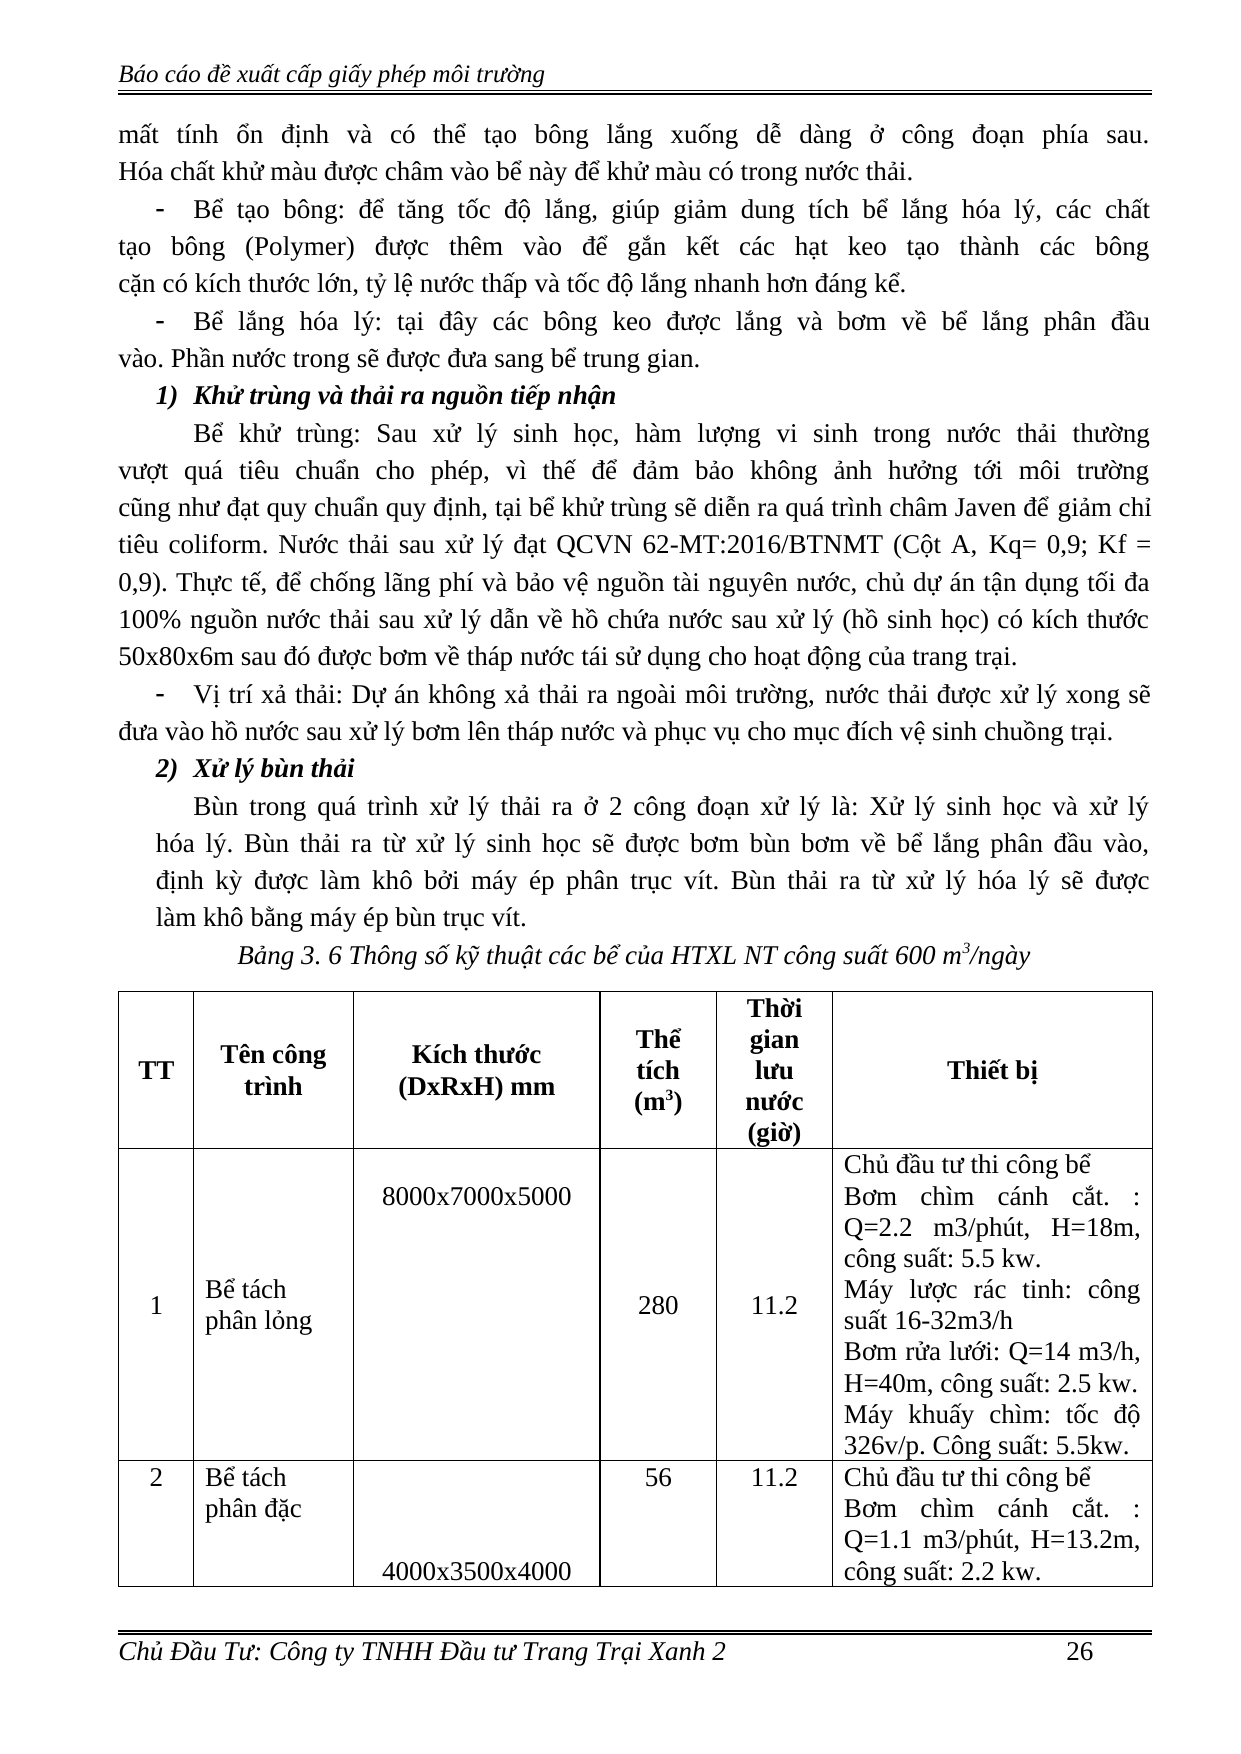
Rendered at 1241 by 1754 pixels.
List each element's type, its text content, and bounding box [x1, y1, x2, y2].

list Bể khử trùng: Sau xử lý sinh học, hàm lượng vi sinh trong nước thải thường vượt quá tiêu chuẩn cho phép, vì thế để đảm bảo không ảnh hưởng tới môi trường cũng như đạt quy chuẩn quy định, tại bể khử trùng sẽ diễn ra quá trình châm Javen để giảm chỉ tiêu coliform. Nước thải sau xử lý đạt QCVN 62-MT:2016/BTNMT (Cột A, Kq= 0,9; Kf = 0,9). Thực tế, để chống lãng phí và bảo vệ nguồn tài nguyên nước, chủ dự án tận dụng tối đa 100% nguồn nước thải sau xử lý dẫn về hồ chứa nước sau xử lý (hồ sinh học) có kích thước 50x80x6m sau đó được bơm về tháp nước tái sử dụng cho hoạt động của trang trại. [118, 417, 1152, 672]
table_cell Bể tách phân đặc [194, 1461, 353, 1586]
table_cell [833, 1461, 1152, 1586]
table_cell Chủ đầu tư thi công bể Bơm chìm cánh cắt. : Q=2.2 m3/phút, H=18m, công suất: 5.5 kw. Máy lược rác tinh: công suất 16-32m3/h Bơm rửa lưới: Q=14 m3/h, H=40m, công suất: 2.5 kw. Máy khuấy chìm: tốc độ 326v/p. Công suất: 5.5kw. [833, 1149, 1152, 1460]
table_header Thời gian lưu nước (giờ) [717, 992, 832, 1148]
table_header TT [119, 992, 193, 1148]
table_header Kích thước (DxRxH) mm [354, 992, 599, 1148]
text Vị trí xả thải: Dự án không xả thải ra ngoài môi trường, nước thải được xử lý xong sẽ đưa vào hồ nước sau xử lý bơm lên tháp nước và phục vụ cho mục đích vệ sinh chuồng trại. [118, 678, 1152, 746]
table_cell 8000x7000x5000 [354, 1149, 599, 1460]
list Bùn trong quá trình xử lý thải ra ở 2 công đoạn xử lý là: Xử lý sinh học và xử lý hóa lý. Bùn thải ra từ xử lý sinh học sẽ được bơm bùn bơm về bể lắng phân đầu vào, định kỳ được làm khô bởi máy ép phân trục vít. Bùn thải ra từ xử lý hóa lý sẽ được làm khô bằng máy ép bùn trục vít. [156, 790, 1152, 933]
list Khử trùng và thải ra nguồn tiếp nhận [156, 379, 1152, 411]
table_cell 56 [601, 1461, 716, 1586]
table_cell 4000x3500x4000 [354, 1461, 599, 1586]
table_cell Bể tách phân lỏng [194, 1149, 353, 1460]
table_cell 11.2 [717, 1461, 832, 1586]
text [118, 118, 1152, 187]
list Xử lý bùn thải [156, 752, 1152, 783]
table_cell 11.2 [717, 1149, 832, 1460]
text Bể tạo bông: để tăng tốc độ lắng, giúp giảm dung tích bể lắng hóa lý, các chất tạo bông (Polymer) được thêm vào để gắn kết các hạt keo tạo thành các bông cặn có kích thước lớn, tỷ lệ nước thấp và tốc độ lắng nhanh hơn đáng kể. [118, 193, 1152, 298]
table_header Tên công trình [194, 992, 353, 1148]
table_header Thiết bị [833, 992, 1152, 1148]
table_cell 2 [119, 1461, 193, 1586]
table_cell 280 [601, 1149, 716, 1460]
table_header Thể tích (m3) [601, 992, 716, 1148]
text Bể lắng hóa lý: tại đây các bông keo được lắng và bơm về bể lắng phân đầu vào. Phần nước trong sẽ được đưa sang bể trung gian. [118, 305, 1152, 373]
table_cell 1 [119, 1149, 193, 1460]
text Bảng 3. 6 Thông số kỹ thuật các bể của HTXL NT công suất 600 m3/ngày [118, 939, 1152, 970]
